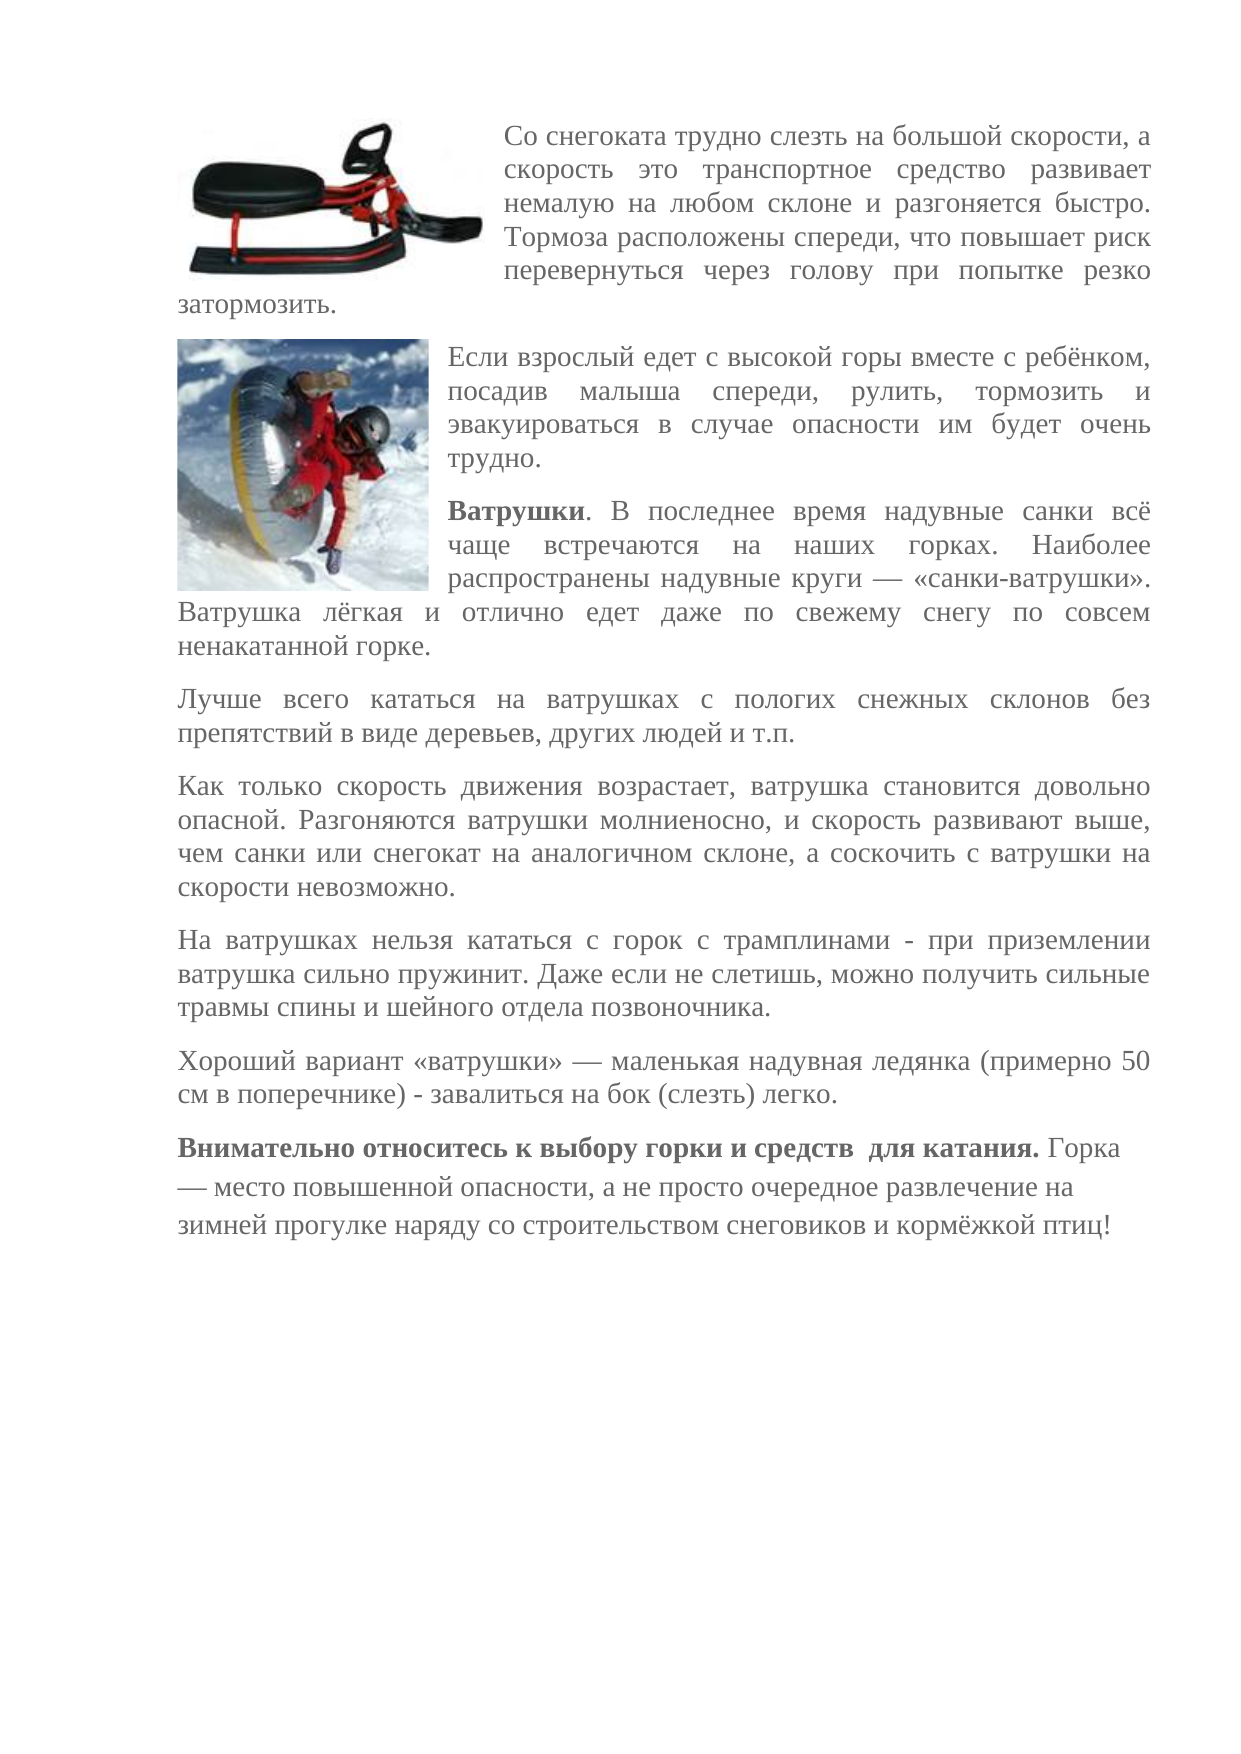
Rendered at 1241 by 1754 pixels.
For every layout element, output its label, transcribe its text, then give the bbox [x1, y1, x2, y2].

text Как только скорость движения возрастает, ватрушка становится довольно опасной. Разгоняются ватрушки молниеносно, и скорость развивают выше, чем санки или снегокат на аналогичном склоне, а соскочить с ватрушки на скорости невозможно. [177, 768, 1152, 902]
text Внимательно относитесь к выбору горки и средств для катания. Горка — место повышенной опасности, а не просто очередное развлечение на зимней прогулке наряду со строительством снеговиков и кормёжкой птиц! [177, 1130, 1152, 1241]
text Если взрослый едет с высокой горы вместе с ребёнком, посадив малыша спереди, рулить, тормозить и эвакуироваться в случае опасности им будет очень трудно. [429, 339, 1152, 473]
picture [177, 339, 429, 591]
text Ватрушки. В последнее время надувные санки всё чаще встречаются на наших горках. Наиболее распространены надувные круги — «санки-ватрушки». Ватрушка лёгкая и отлично едет даже по свежему снегу по совсем ненакатанной горке. [177, 493, 1152, 661]
text На ватрушках нельзя кататься с горок с трамплинами - при приземлении ватрушка сильно пружинит. Даже если не слетишь, можно получить сильные травмы спины и шейного отдела позвоночника. [177, 922, 1152, 1023]
text Хороший вариант «ватрушки» — маленькая надувная ледянка (примерно 50 см в поперечнике) - завалиться на бок (слезть) легко. [177, 1043, 1152, 1110]
text Лучше всего кататься на ватрушках с пологих снежных склонов без препятствий в виде деревьев, других людей и т.п. [177, 681, 1152, 748]
picture [177, 118, 485, 281]
